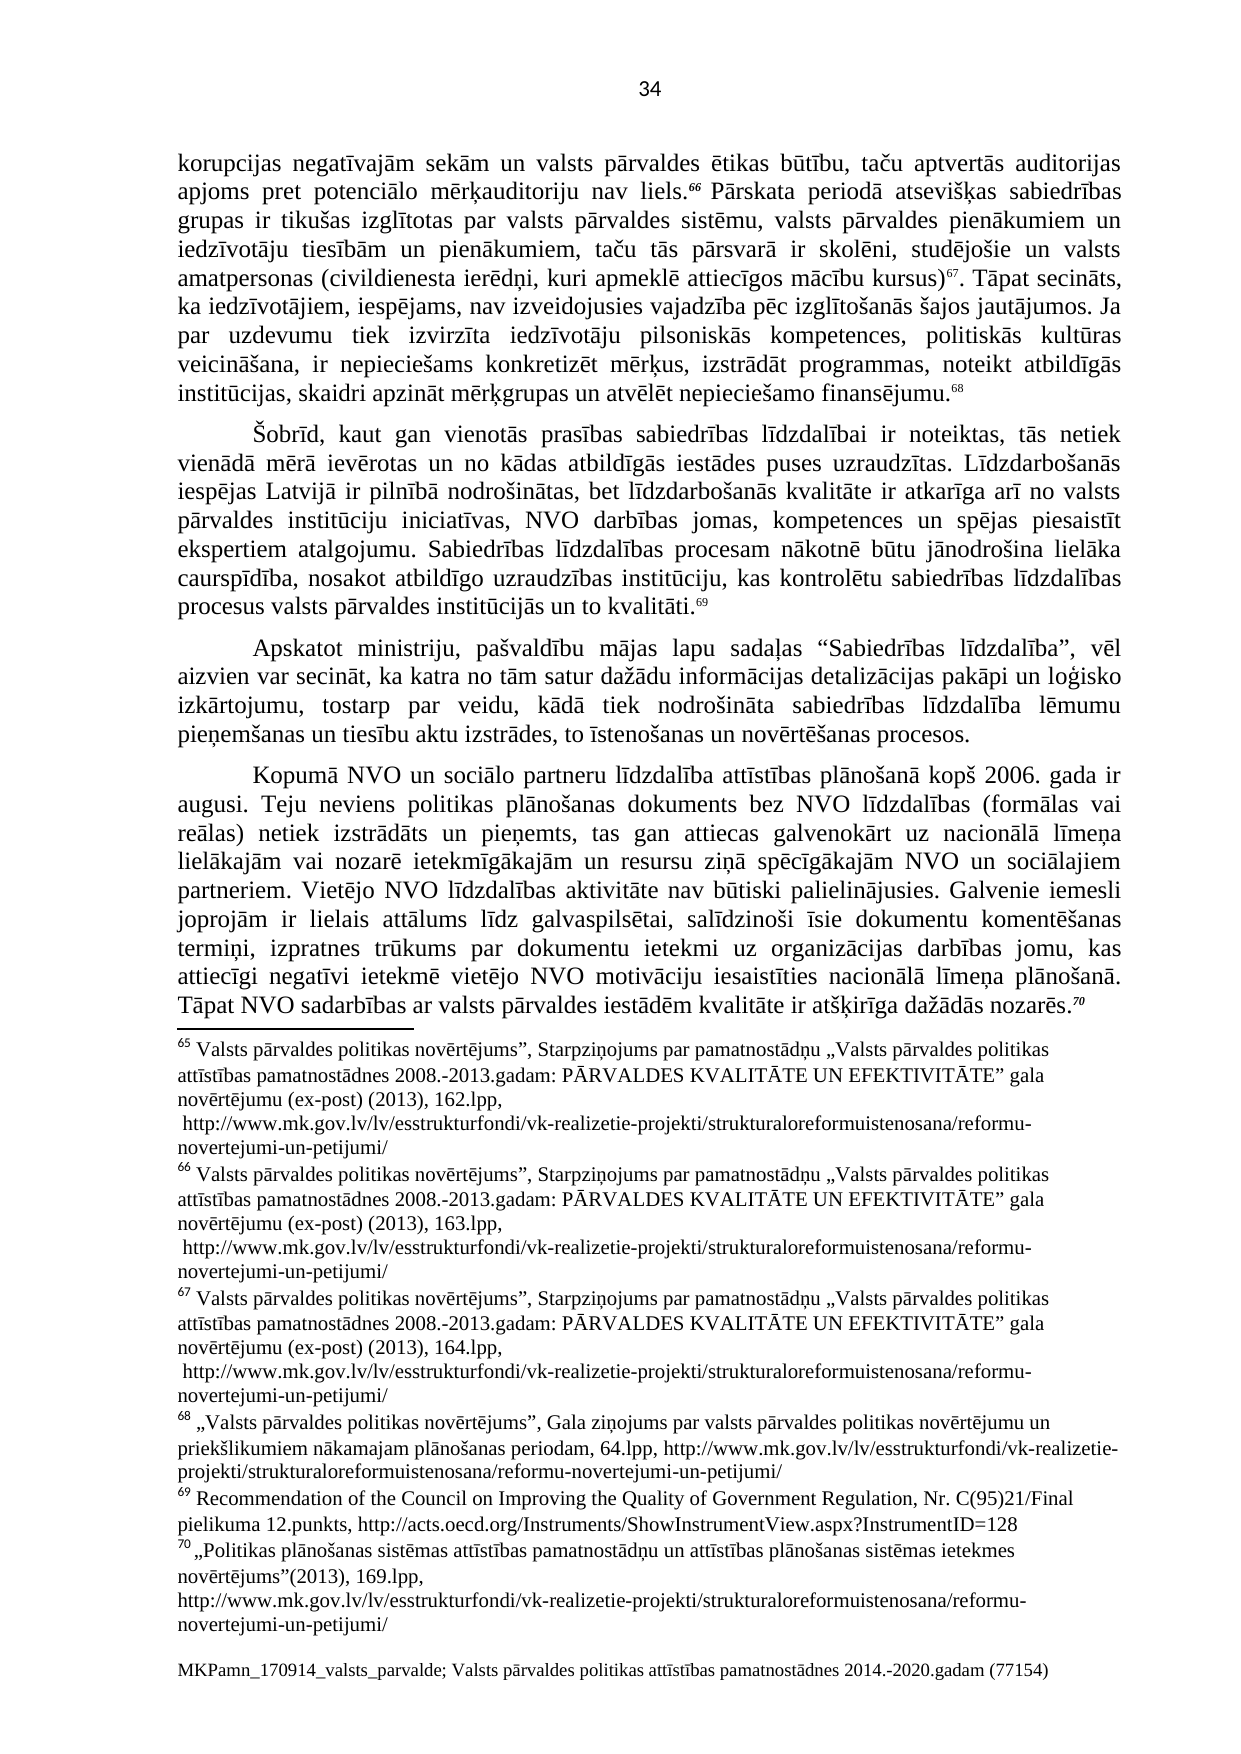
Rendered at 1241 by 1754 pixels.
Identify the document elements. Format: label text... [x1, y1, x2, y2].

text Kopumā NVO un sociālo partneru līdzdalība attīstības plānošanā kopš 2006. gada ir augusi. Teju neviens politikas plānošanas dokuments bez NVO līdzdalības (formālas vai reālas) netiek izstrādāts un pieņemts, tas gan attiecas galvenokārt uz nacionālā līmeņa lielākajām vai nozarē ietekmīgākajām un resursu ziņā spēcīgākajām NVO un sociālajiem partneriem. Vietējo NVO līdzdalības aktivitāte nav būtiski palielinājusies. Galvenie iemesli joprojām ir lielais attālums līdz galvaspilsētai, salīdzinoši īsie dokumentu komentēšanas termiņi, izpratnes trūkums par dokumentu ietekmi uz organizācijas darbības jomu, kas attiecīgi negatīvi ietekmē vietējo NVO motivāciju iesaistīties nacionālā līmeņa plānošanā. Tāpat NVO sadarbības ar valsts pārvaldes iestādēm kvalitāte ir atšķirīga dažādās nozarēs. [177, 760, 1122, 1019]
text Apskatot ministriju, pašvaldību mājas lapu sadaļas “Sabiedrības līdzdalība”, vēl aizvien var secināt, ka katra no tām satur dažādu informācijas detalizācijas pakāpi un loģisko izkārtojumu, tostarp par veidu, kādā tiek nodrošināta sabiedrības līdzdalība lēmumu pieņemšanas un tiesību aktu izstrādes, to īstenošanas un novērtēšanas procesos. [177, 633, 1122, 748]
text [177, 148, 1122, 406]
text Šobrīd, kaut gan vienotās prasības sabiedrības līdzdalībai ir noteiktas, tās netiek vienādā mērā ievērotas un no kādas atbildīgās iestādes puses uzraudzītas. Līdzdarbošanās iespējas Latvijā ir pilnībā nodrošinātas, bet līdzdarbošanās kvalitāte ir atkarīga arī no valsts pārvaldes institūciju iniciatīvas, NVO darbības jomas, kompetences un spējas piesaistīt ekspertiem atalgojumu. Sabiedrības līdzdalības procesam nākotnē būtu jānodrošina lielāka caurspīdība, nosakot atbildīgo uzraudzības institūciju, kas kontrolētu sabiedrības līdzdalības procesus valsts pārvaldes institūcijās un to kvalitāti. [177, 419, 1122, 620]
